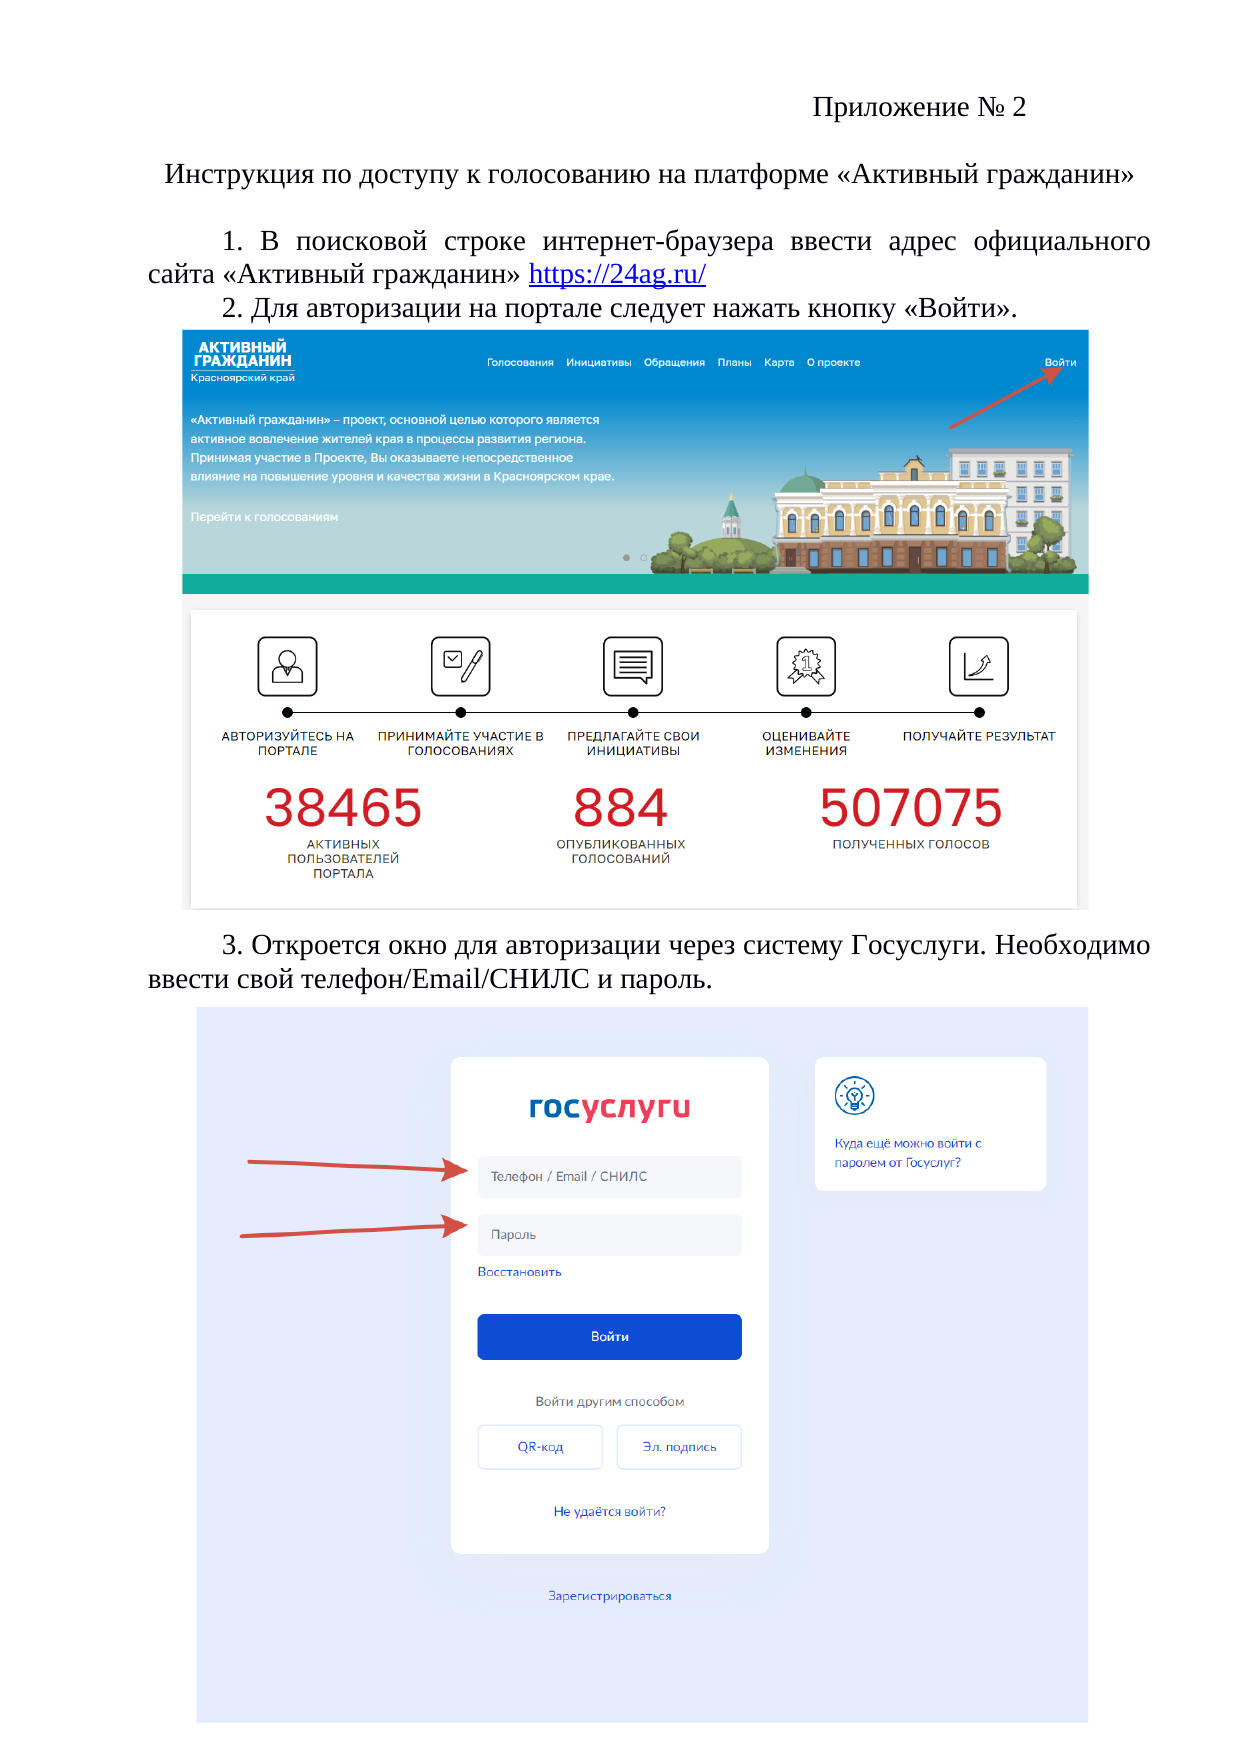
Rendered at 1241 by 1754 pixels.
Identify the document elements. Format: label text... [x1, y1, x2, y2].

list 1. В поисковой строке интернет-браузера ввести адрес официального сайта «Активный гражданин» https://24ag.ru/ [148, 223, 1152, 290]
picture [242, 343, 261, 352]
picture [211, 343, 218, 352]
picture [182, 368, 1089, 910]
picture [271, 356, 279, 365]
picture [224, 356, 234, 365]
picture [196, 1007, 1089, 1723]
picture [250, 356, 257, 365]
text Приложение № 2 [812, 89, 1152, 122]
picture [221, 343, 239, 352]
picture [238, 356, 247, 367]
picture [196, 356, 211, 365]
picture [200, 343, 208, 352]
picture [260, 356, 268, 365]
list 2. Для авторизации на портале следует нажать кнопку «Войти». [148, 290, 1152, 323]
picture [264, 343, 274, 352]
list 3. Откроется окно для авторизации через систему Госуслуги. Необходимо ввести свой телефон/Email/СНИЛС и пароль. [148, 927, 1152, 994]
picture [282, 356, 290, 365]
picture [212, 356, 220, 365]
text Инструкция по доступу к голосованию на платформе «Активный гражданин» [148, 156, 1152, 189]
picture [277, 343, 285, 352]
